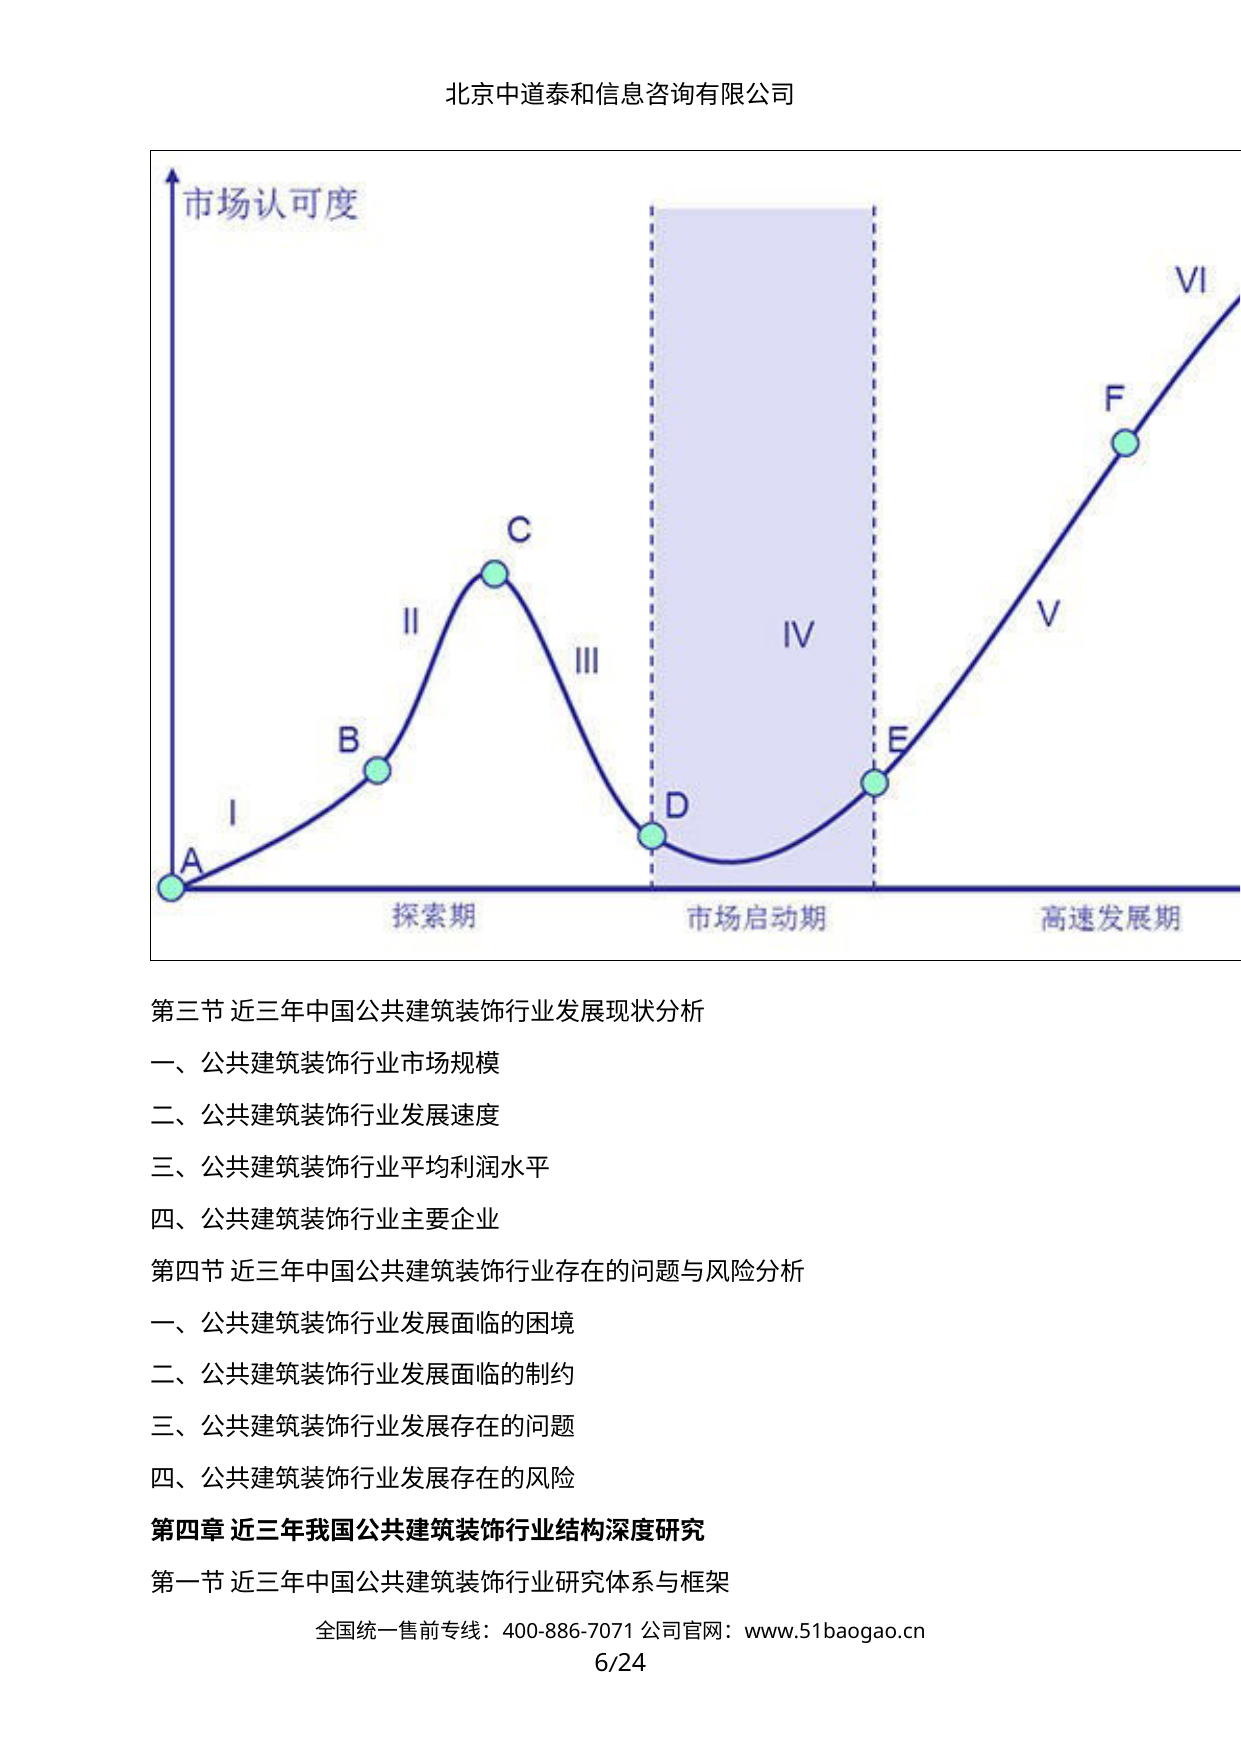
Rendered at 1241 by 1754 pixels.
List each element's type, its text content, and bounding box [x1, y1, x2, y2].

text 第四节 近三年中国公共建筑装饰行业存在的问题与风险分析 [150, 1251, 1090, 1287]
text 四、公共建筑装饰行业发展存在的风险 [150, 1459, 1090, 1495]
text 二、公共建筑装饰行业发展速度 [150, 1096, 1090, 1132]
text 第三节 近三年中国公共建筑装饰行业发展现状分析 [150, 992, 1090, 1028]
text 一、公共建筑装饰行业发展面临的困境 [150, 1303, 1090, 1339]
text 四、公共建筑装饰行业主要企业 [150, 1199, 1090, 1236]
text 第一节 近三年中国公共建筑装饰行业研究体系与框架 [150, 1562, 1090, 1599]
text 三、公共建筑装饰行业平均利润水平 [150, 1147, 1090, 1184]
picture [151, 151, 1241, 960]
text 三、公共建筑装饰行业发展存在的问题 [150, 1407, 1090, 1443]
text 二、公共建筑装饰行业发展面临的制约 [150, 1355, 1090, 1391]
text 第四章 近三年我国公共建筑装饰行业结构深度研究 [150, 1511, 1090, 1547]
text 一、公共建筑装饰行业市场规模 [150, 1044, 1090, 1080]
